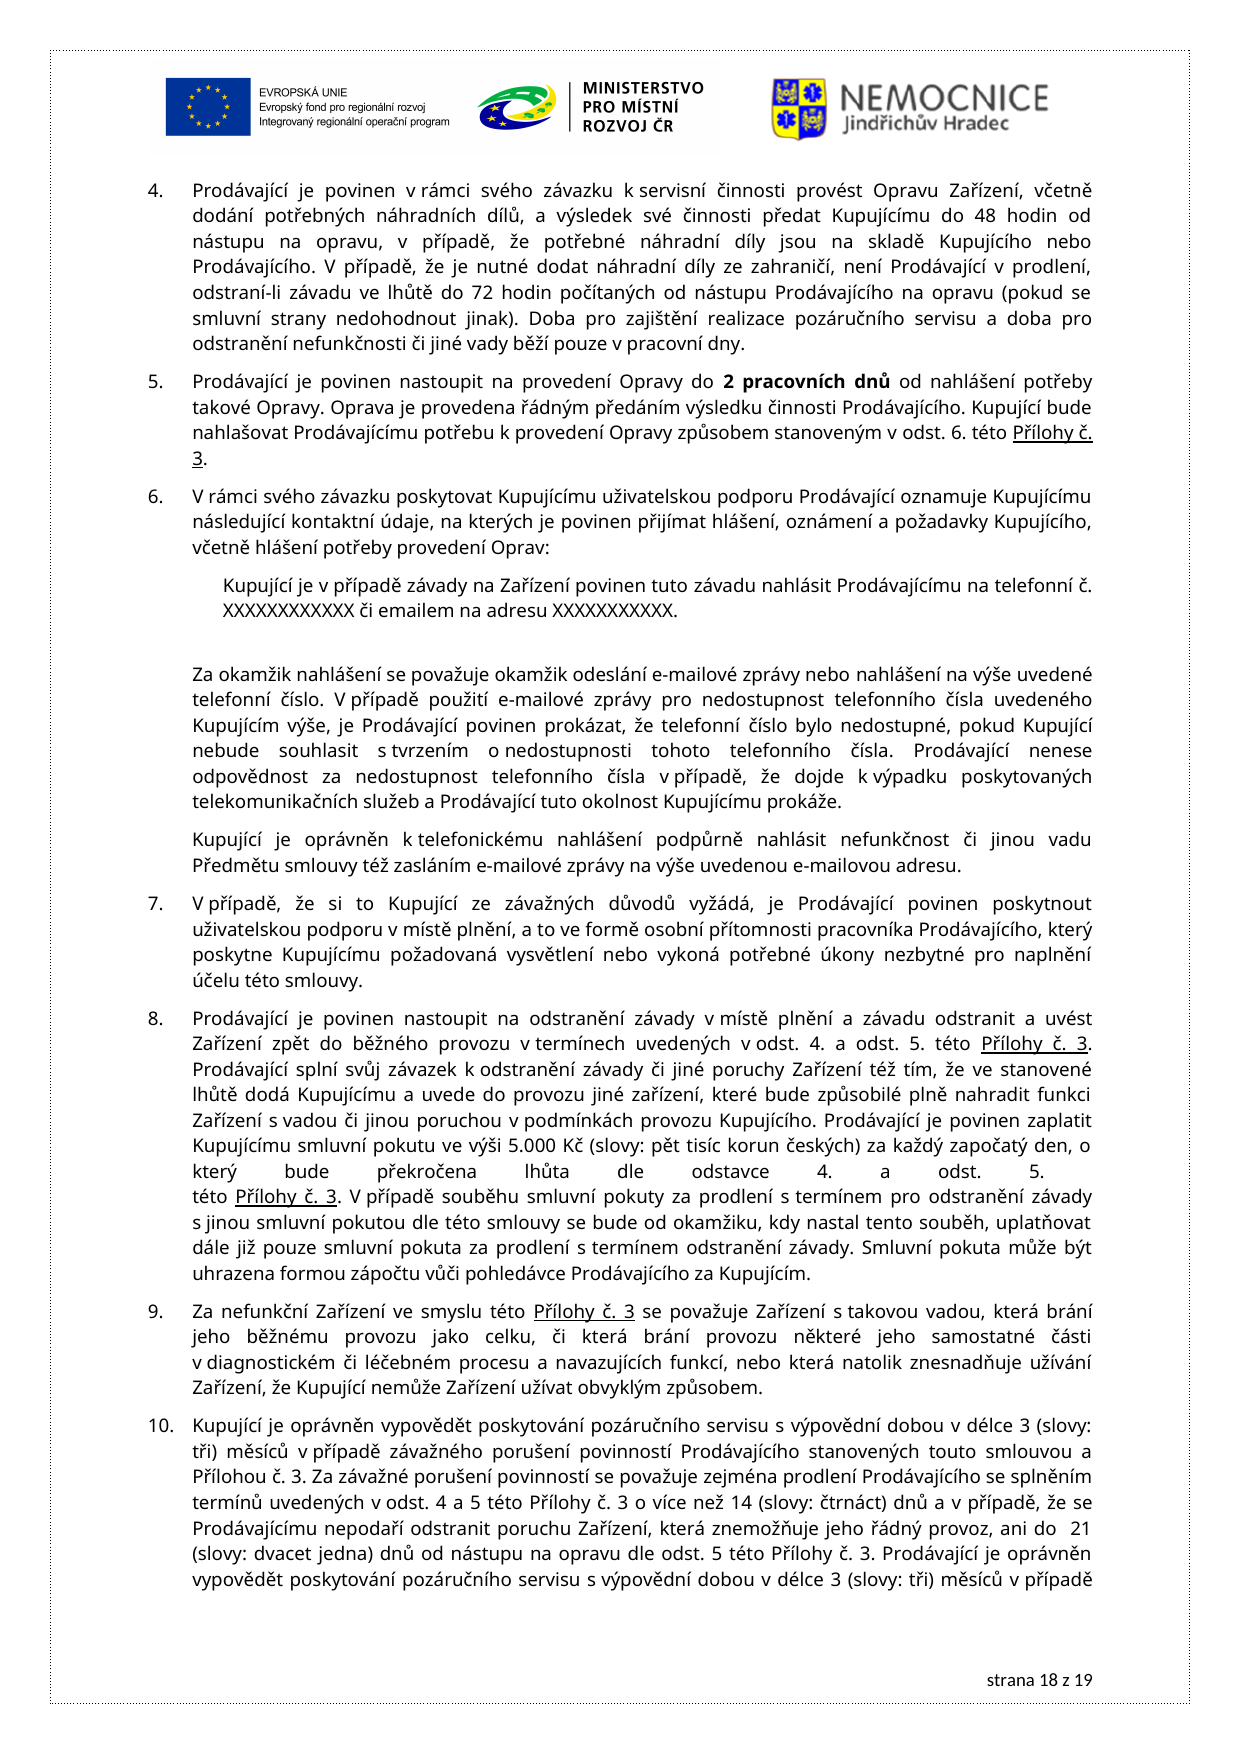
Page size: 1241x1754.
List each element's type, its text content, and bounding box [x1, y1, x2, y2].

picture [748, 69, 1075, 149]
list Prodávající je povinen nastoupit na odstranění závady v místě plnění a závadu odstranit a uvést Zařízení zpět do běžného provozu v termínech uvedených v odst. 4. a odst. 5. této Přílohy č. 3. Prodávající splní svůj závazek k odstranění závady či jiné poruchy Zařízení též tím, že ve stanovené lhůtě dodá Kupujícímu a uvede do provozu jiné zařízení, které bude způsobilé plně nahradit funkci Zařízení s vadou či jinou poruchou v podmínkách provozu Kupujícího. Prodávající je povinen zaplatit Kupujícímu smluvní pokutu ve výši 5.000 Kč (slovy: pět tisíc korun českých) za každý započatý den, o který bude překročena lhůta dle odstavce 4. a odst. 5. této Přílohy č. 3. V případě souběhu smluvní pokuty za prodlení s termínem pro odstranění závady s jinou smluvní pokutou dle této smlouvy se bude od okamžiku, kdy nastal tento souběh, uplatňovat dále již pouze smluvní pokuta za prodlení s termínem odstranění závady. Smluvní pokuta může být uhrazena formou zápočtu vůči pohledávce Prodávajícího za Kupujícím. [148, 1005, 1093, 1286]
list V případě, že si to Kupující ze závažných důvodů vyžádá, je Prodávající povinen poskytnout uživatelskou podporu v místě plnění, a to ve formě osobní přítomnosti pracovníka Prodávajícího, který poskytne Kupujícímu požadovaná vysvětlení nebo vykoná potřebné úkony nezbytné pro naplnění účelu této smlouvy. [148, 890, 1093, 992]
list Kupující je v případě závady na Zařízení povinen tuto závadu nahlásit Prodávajícímu na telefonní č. XXXXXXXXXXXX či emailem na adresu XXXXXXXXXXX. [223, 572, 1093, 623]
text Za okamžik nahlášení se považuje okamžik odeslání e-mailové zprávy nebo nahlášení na výše uvedené telefonní číslo. V případě použití e-mailové zprávy pro nedostupnost telefonního čísla uvedeného Kupujícím výše, je Prodávající povinen prokázat, že telefonní číslo bylo nedostupné, pokud Kupující nebude souhlasit s tvrzením o nedostupnosti tohoto telefonního čísla. Prodávající nenese odpovědnost za nedostupnost telefonního čísla v případě, že dojde k výpadku poskytovaných telekomunikačních služeb a Prodávající tuto okolnost Kupujícímu prokáže. [192, 661, 1093, 814]
text Kupující je oprávněn k telefonickému nahlášení podpůrně nahlásit nefunkčnost či jinou vadu Předmětu smlouvy též zasláním e-mailové zprávy na výše uvedenou e-mailovou adresu. [192, 827, 1093, 878]
list Prodávající je povinen nastoupit na provedení Opravy do 2 pracovních dnů od nahlášení potřeby takové Opravy. Oprava je provedena řádným předáním výsledku činnosti Prodávajícího. Kupující bude nahlašovat Prodávajícímu potřebu k provedení Opravy způsobem stanoveným v odst. 6. této Přílohy č. 3. [148, 368, 1093, 471]
list V rámci svého závazku poskytovat Kupujícímu uživatelskou podporu Prodávající oznamuje Kupujícímu následující kontaktní údaje, na kterých je povinen přijímat hlášení, oznámení a požadavky Kupujícího, včetně hlášení potřeby provedení Oprav: [148, 483, 1093, 559]
list Prodávající je povinen v rámci svého závazku k servisní činnosti provést Opravu Zařízení, včetně dodání potřebných náhradních dílů, a výsledek své činnosti předat Kupujícímu do 48 hodin od nástupu na opravu, v případě, že potřebné náhradní díly jsou na skladě Kupujícího nebo Prodávajícího. V případě, že je nutné dodat náhradní díly ze zahraničí, není Prodávající v prodlení, odstraní-li závadu ve lhůtě do 72 hodin počítaných od nástupu Prodávajícího na opravu (pokud se smluvní strany nedohodnout jinak). Doba pro zajištění realizace pozáručního servisu a doba pro odstranění nefunkčnosti či jiné vady běží pouze v pracovní dny. [148, 177, 1093, 356]
picture [147, 59, 722, 155]
list Za nefunkční Zařízení ve smyslu této Přílohy č. 3 se považuje Zařízení s takovou vadou, která brání jeho běžnému provozu jako celku, či která brání provozu některé jeho samostatné části v diagnostickém či léčebném procesu a navazujících funkcí, nebo která natolik znesnadňuje užívání Zařízení, že Kupující nemůže Zařízení užívat obvyklým způsobem. [148, 1298, 1093, 1400]
